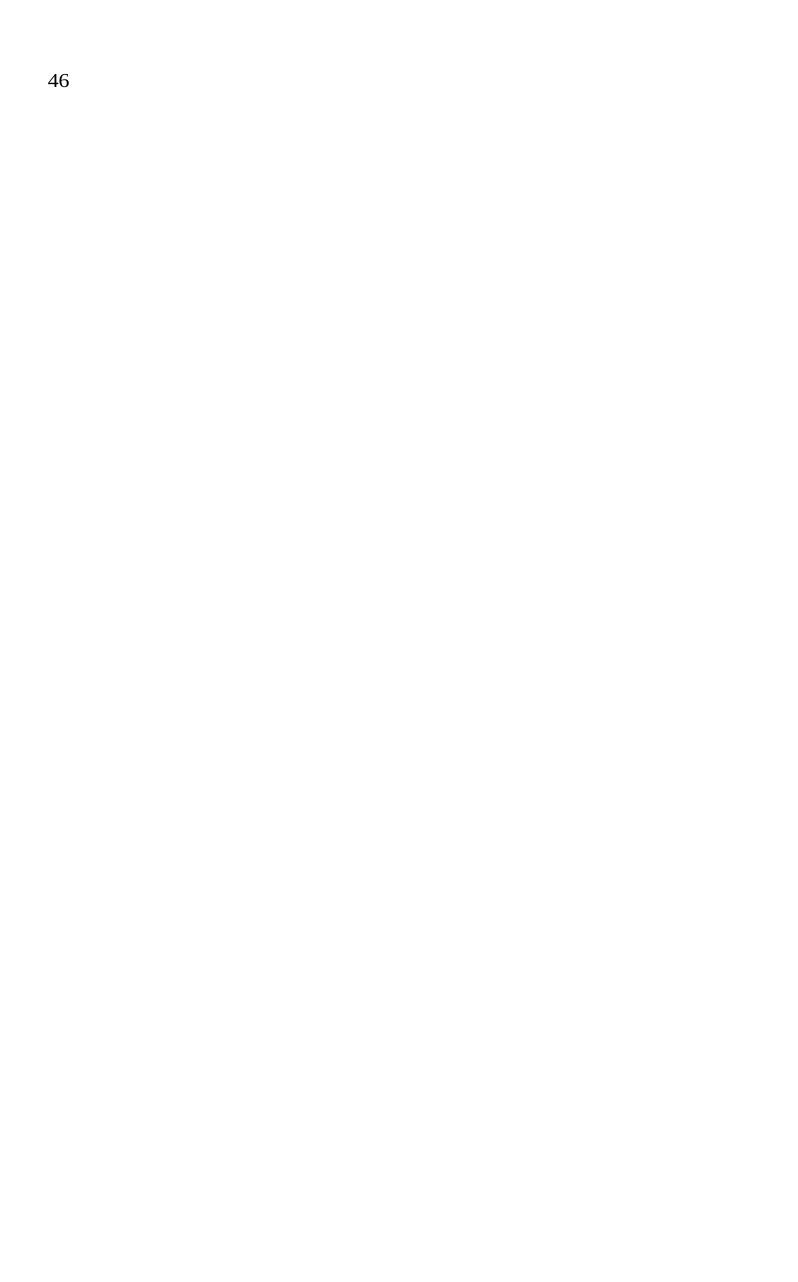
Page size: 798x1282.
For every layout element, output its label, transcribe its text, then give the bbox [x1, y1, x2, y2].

text 46 [48, 69, 771, 92]
